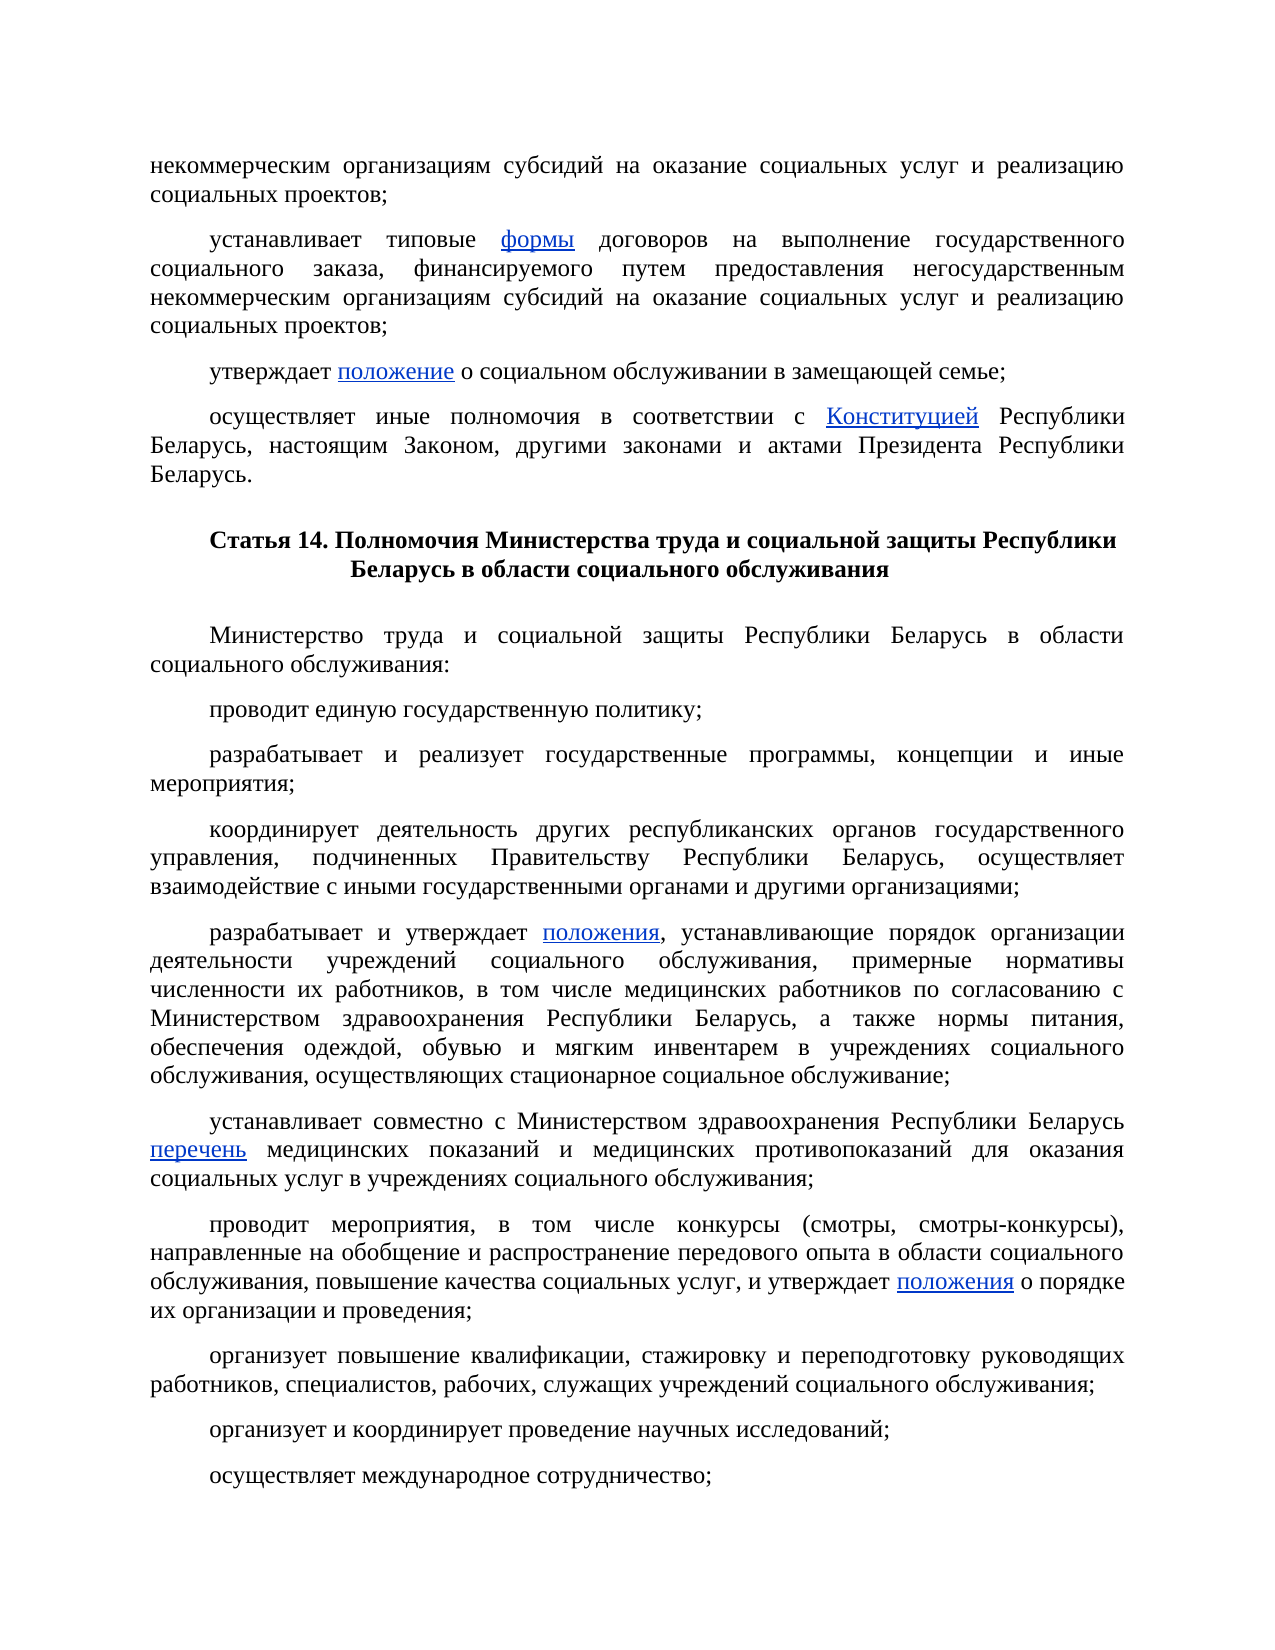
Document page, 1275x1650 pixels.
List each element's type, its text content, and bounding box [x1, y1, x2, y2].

text организует повышение квалификации, стажировку и переподготовку руководящих работников, специалистов, рабочих, служащих учреждений социального обслуживания; [150, 1340, 1125, 1398]
text проводит единую государственную политику; [150, 694, 1125, 723]
text разрабатывает и реализует государственные программы, концепции и иные мероприятия; [150, 739, 1125, 797]
text разрабатывает и утверждает положения, устанавливающие порядок организации деятельности учреждений социального обслуживания, примерные нормативы численности их работников, в том числе медицинских работников по согласованию с Министерством здравоохранения Республики Беларусь, а также нормы питания, обеспечения одеждой, обувью и мягким инвентарем в учреждениях социального обслуживания, осуществляющих стационарное социальное обслуживание; [150, 917, 1125, 1089]
text организует и координирует проведение научных исследований; [150, 1414, 1125, 1443]
text Министерство труда и социальной защиты Республики Беларусь в области социального обслуживания: [150, 620, 1125, 677]
text осуществляет иные полномочия в соответствии с Конституцией Республики Беларусь, настоящим Законом, другими законами и актами Президента Республики Беларусь. [150, 401, 1125, 487]
text проводит мероприятия, в том числе конкурсы (смотры, смотры-конкурсы), направленные на обобщение и распространение передового опыта в области социального обслуживания, повышение качества социальных услуг, и утверждает положения о порядке их организации и проведения; [150, 1209, 1125, 1324]
text координирует деятельность других республиканских органов государственного управления, подчиненных Правительству Республики Беларусь, осуществляет взаимодействие с иными государственными органами и другими организациями; [150, 814, 1125, 900]
text устанавливает совместно с Министерством здравоохранения Республики Беларусь перечень медицинских показаний и медицинских противопоказаний для оказания социальных услуг в учреждениях социального обслуживания; [150, 1106, 1125, 1192]
text утверждает положение о социальном обслуживании в замещающей семье; [150, 356, 1125, 384]
text Статья 14. Полномочия Министерства труда и социальной защиты Республики Беларусь в области социального обслуживания [209, 525, 1125, 582]
text устанавливает типовые формы договоров на выполнение государственного социального заказа, финансируемого путем предоставления негосударственным некоммерческим организациям субсидий на оказание социальных услуг и реализацию социальных проектов; [150, 224, 1125, 339]
text осуществляет международное сотрудничество; [150, 1460, 1125, 1489]
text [150, 150, 1125, 207]
